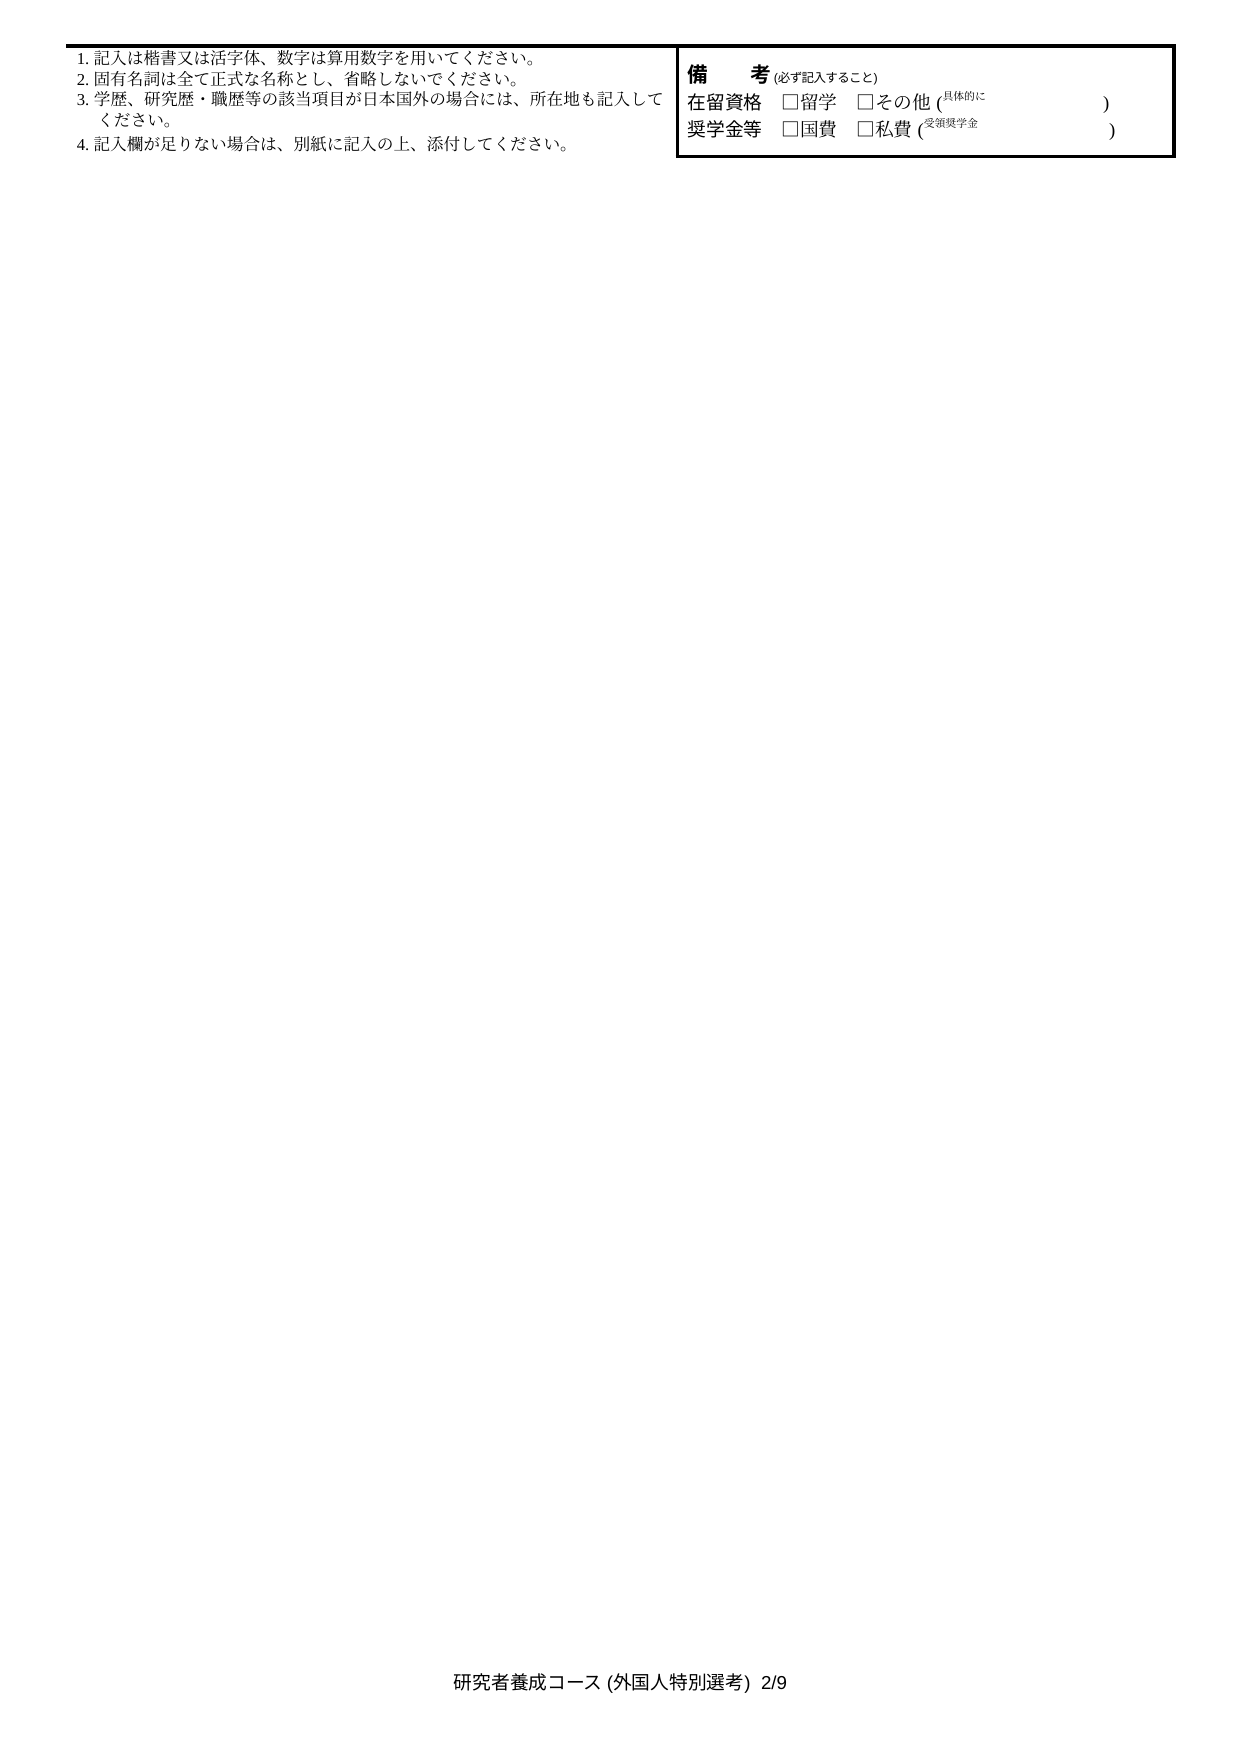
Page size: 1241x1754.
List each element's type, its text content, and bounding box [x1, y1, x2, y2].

table_cell 1. 記入は楷書又は活字体、数字は算用数字を用いてください。 2. 固有名詞は全て正式な名称とし、省略しないでください。 3. 学歴、研究歴・職歴等の該当項目が日本国外の場合には、所在地も記入してください。 4. 記入欄が足りない場合は、別紙に記入の上、添付してください。 [66, 48, 676, 155]
table_cell 備 考 (必ず記入すること) 在留資格 □留学 □その他 (具体的に ) 奨学金等 □国費 □私費 (受領奨学金 ) [679, 48, 1172, 155]
